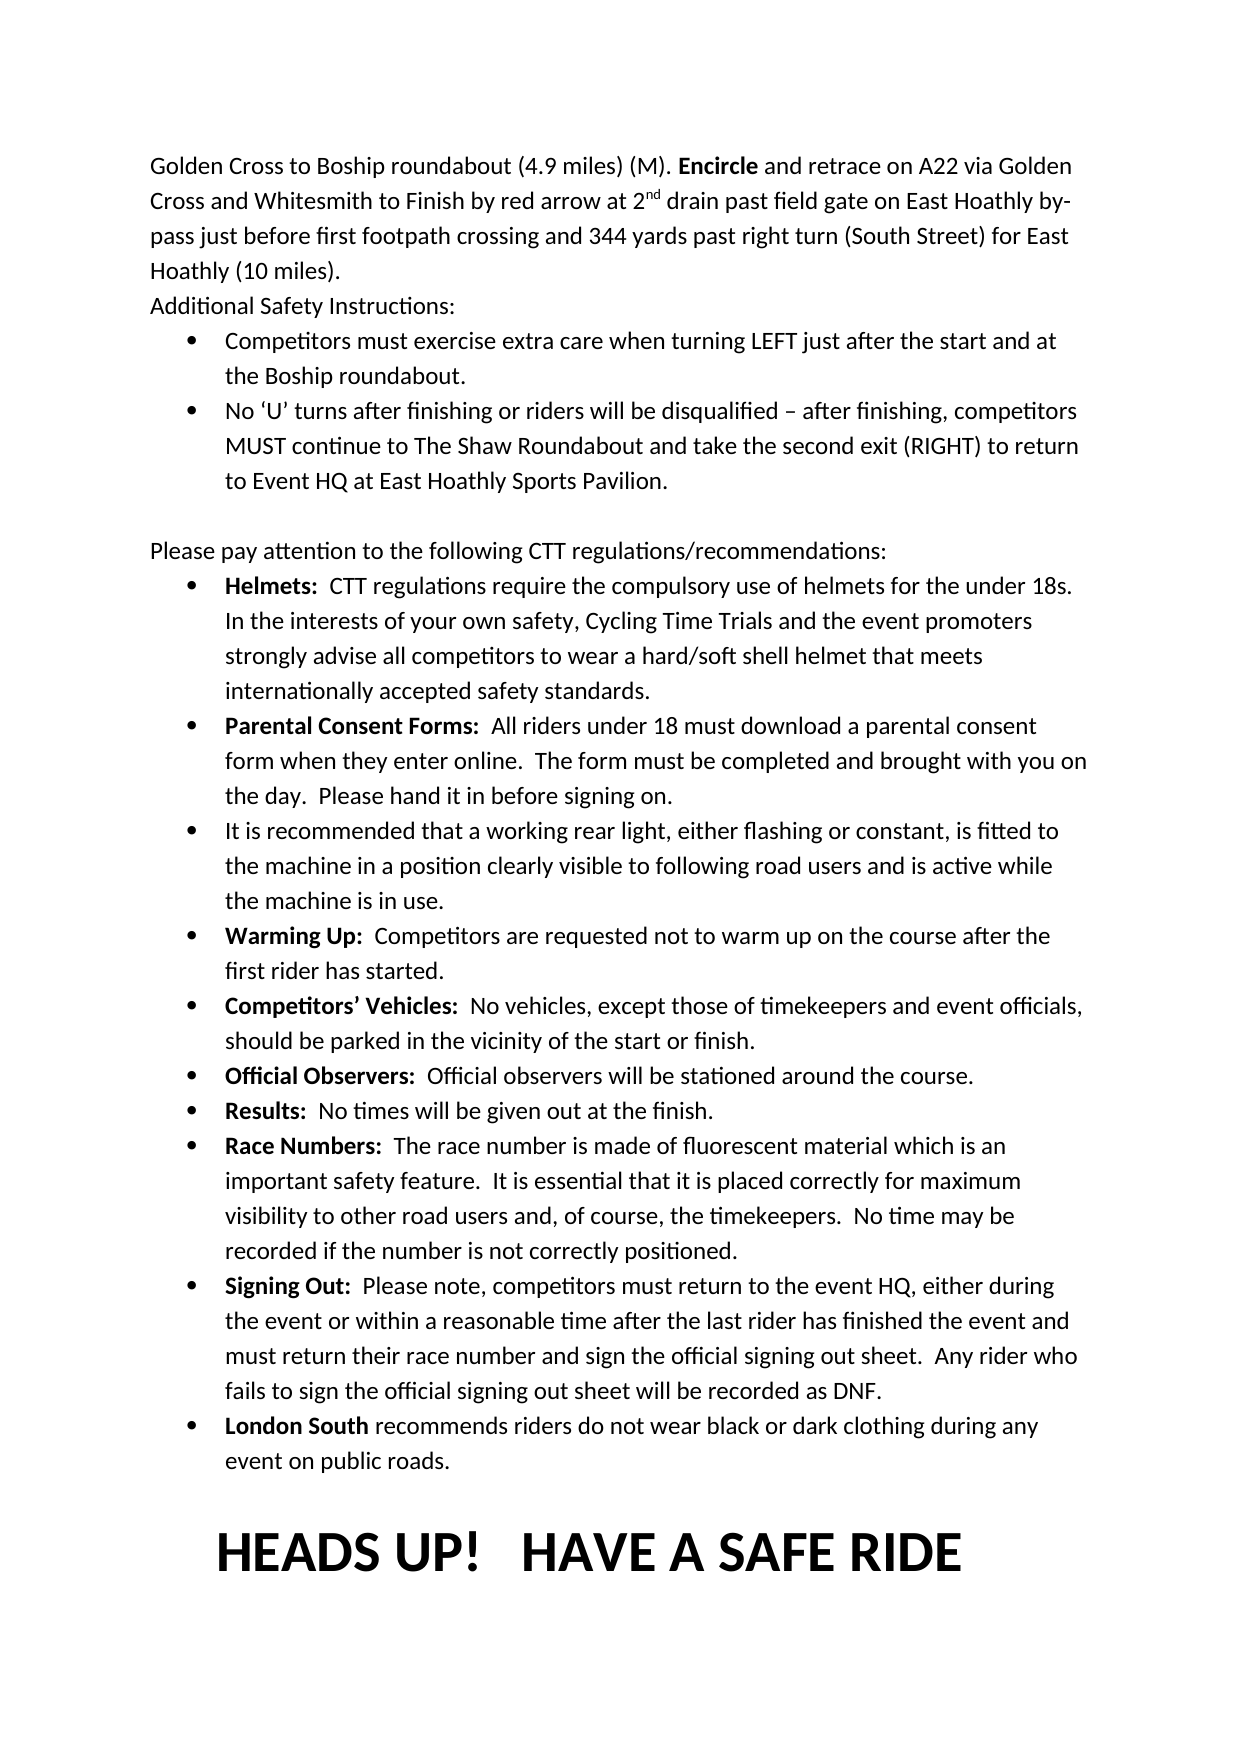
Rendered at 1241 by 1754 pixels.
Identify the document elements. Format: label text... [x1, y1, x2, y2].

list Competitors’ Vehicles: No vehicles, except those of timekeepers and event officials, should be parked in the vicinity of the start or finish. [187, 990, 1090, 1056]
list Official Observers: Official observers will be stationed around the course. [187, 1060, 1090, 1091]
list Results: No times will be given out at the finish. [187, 1095, 1090, 1126]
list Helmets: CTT regulations require the compulsory use of helmets for the under 18s. In the interests of your own safety, Cycling Time Trials and the event promoters strongly advise all competitors to wear a hard/soft shell helmet that meets internationally accepted safety standards. [187, 570, 1090, 706]
list Race Numbers: The race number is made of fluorescent material which is an important safety feature. It is essential that it is placed correctly for maximum visibility to other road users and, of course, the timekeepers. No time may be recorded if the number is not correctly positioned. [187, 1130, 1090, 1266]
list Warming Up: Competitors are requested not to warm up on the course after the first rider has started. [187, 920, 1090, 986]
text HEADS UP! HAVE A SAFE RIDE [150, 1515, 1090, 1586]
list Competitors must exercise extra care when turning LEFT just after the start and at the Boship roundabout. [187, 325, 1090, 391]
list London South recommends riders do not wear black or dark clothing during any event on public roads. [187, 1410, 1090, 1476]
text Please pay attention to the following CTT regulations/recommendations: [150, 535, 1090, 566]
list No ‘U’ turns after finishing or riders will be disqualified – after finishing, competitors MUST continue to The Shaw Roundabout and take the second exit (RIGHT) to return to Event HQ at East Hoathly Sports Pavilion. [187, 395, 1090, 496]
list Signing Out: Please note, competitors must return to the event HQ, either during the event or within a reasonable time after the last rider has finished the event and must return their race number and sign the official signing out sheet. Any rider who fails to sign the official signing out sheet will be recorded as DNF. [187, 1270, 1090, 1406]
text Additional Safety Instructions: [150, 290, 1090, 321]
list It is recommended that a working rear light, either flashing or constant, is fitted to the machine in a position clearly visible to following road users and is active while the machine is in use. [187, 815, 1090, 916]
list Parental Consent Forms: All riders under 18 must download a parental consent form when they enter online. The form must be completed and brought with you on the day. Please hand it in before signing on. [187, 710, 1090, 811]
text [150, 150, 1090, 286]
